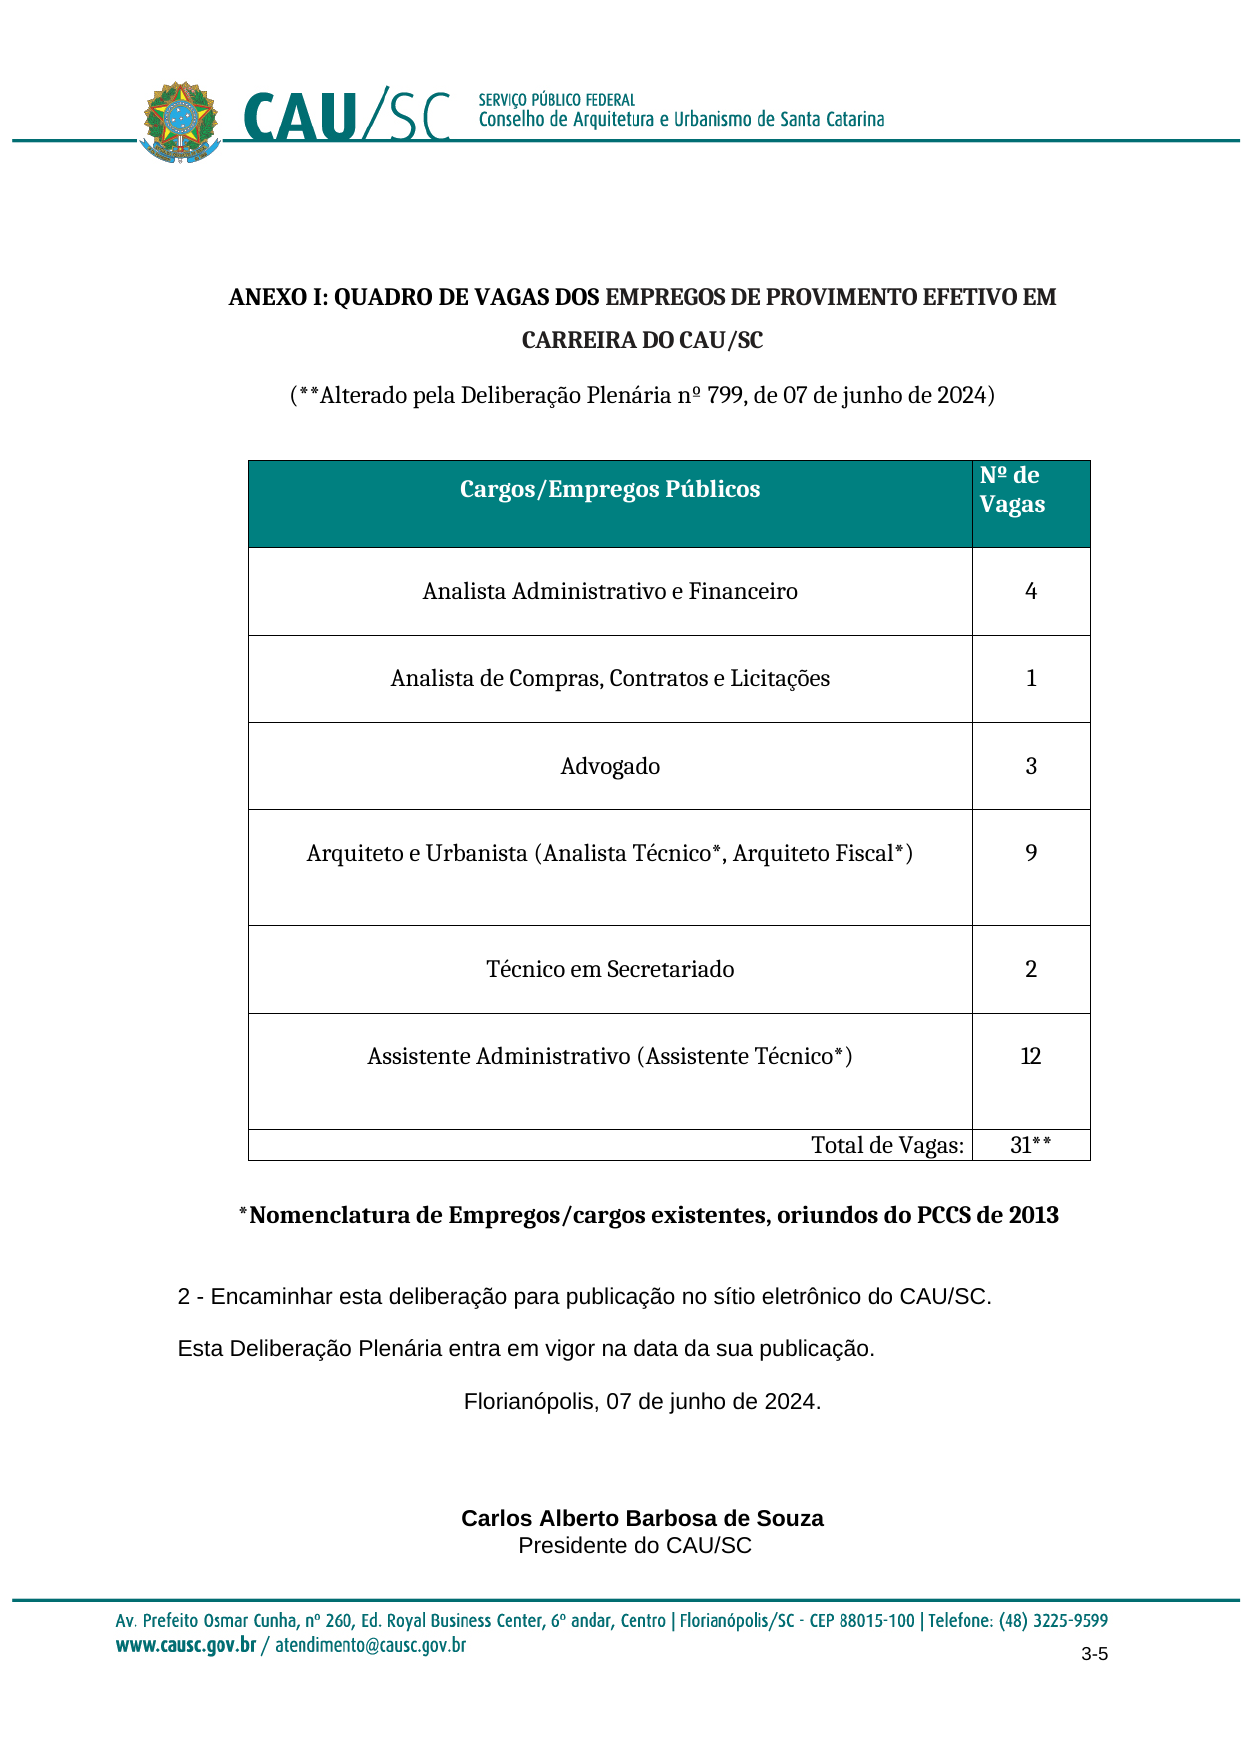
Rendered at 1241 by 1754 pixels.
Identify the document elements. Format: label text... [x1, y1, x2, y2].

table_cell Advogado [249, 723, 972, 809]
table_cell 12 [973, 1014, 1090, 1128]
table_cell 2 [973, 926, 1090, 1012]
table_header Nº de Vagas [973, 461, 1090, 547]
text (**Alterado pela Deliberação Plenária nº 799, de 07 de junho de 2024) [177, 381, 1108, 410]
table_cell 1 [973, 636, 1090, 722]
text 2 - Encaminhar esta deliberação para publicação no sítio eletrônico do CAU/SC. [177, 1283, 1078, 1309]
table_cell Total de Vagas: [249, 1130, 972, 1160]
text Esta Deliberação Plenária entra em vigor na data da sua publicação. [177, 1335, 1079, 1362]
table_header Cargos/Empregos Públicos [249, 461, 972, 547]
picture [11, 0, 1241, 1747]
table_cell 4 [973, 548, 1090, 634]
text Carlos Alberto Barbosa de Souza [177, 1505, 1108, 1532]
table_cell Técnico em Secretariado [249, 926, 972, 1012]
table_cell Analista de Compras, Contratos e Licitações [249, 636, 972, 722]
table_cell Arquiteto e Urbanista (Analista Técnico*, Arquiteto Fiscal*) [249, 810, 972, 925]
text Florianópolis, 07 de junho de 2024. [177, 1388, 1108, 1414]
table_cell Assistente Administrativo (Assistente Técnico*) [249, 1014, 972, 1128]
text ANEXO I: QUADRO DE VAGAS DOS EMPREGOS DE PROVIMENTO EFETIVO EM CARREIRA DO CAU/SC [177, 282, 1108, 354]
text Presidente do CAU/SC [162, 1532, 1108, 1558]
table_cell 3 [973, 723, 1090, 809]
text *Nomenclatura de Empregos/cargos existentes, oriundos do PCCS de 2013 [177, 1201, 1078, 1230]
table_cell 31** [973, 1130, 1090, 1160]
table_cell Analista Administrativo e Financeiro [249, 548, 972, 634]
table_cell 9 [973, 810, 1090, 925]
